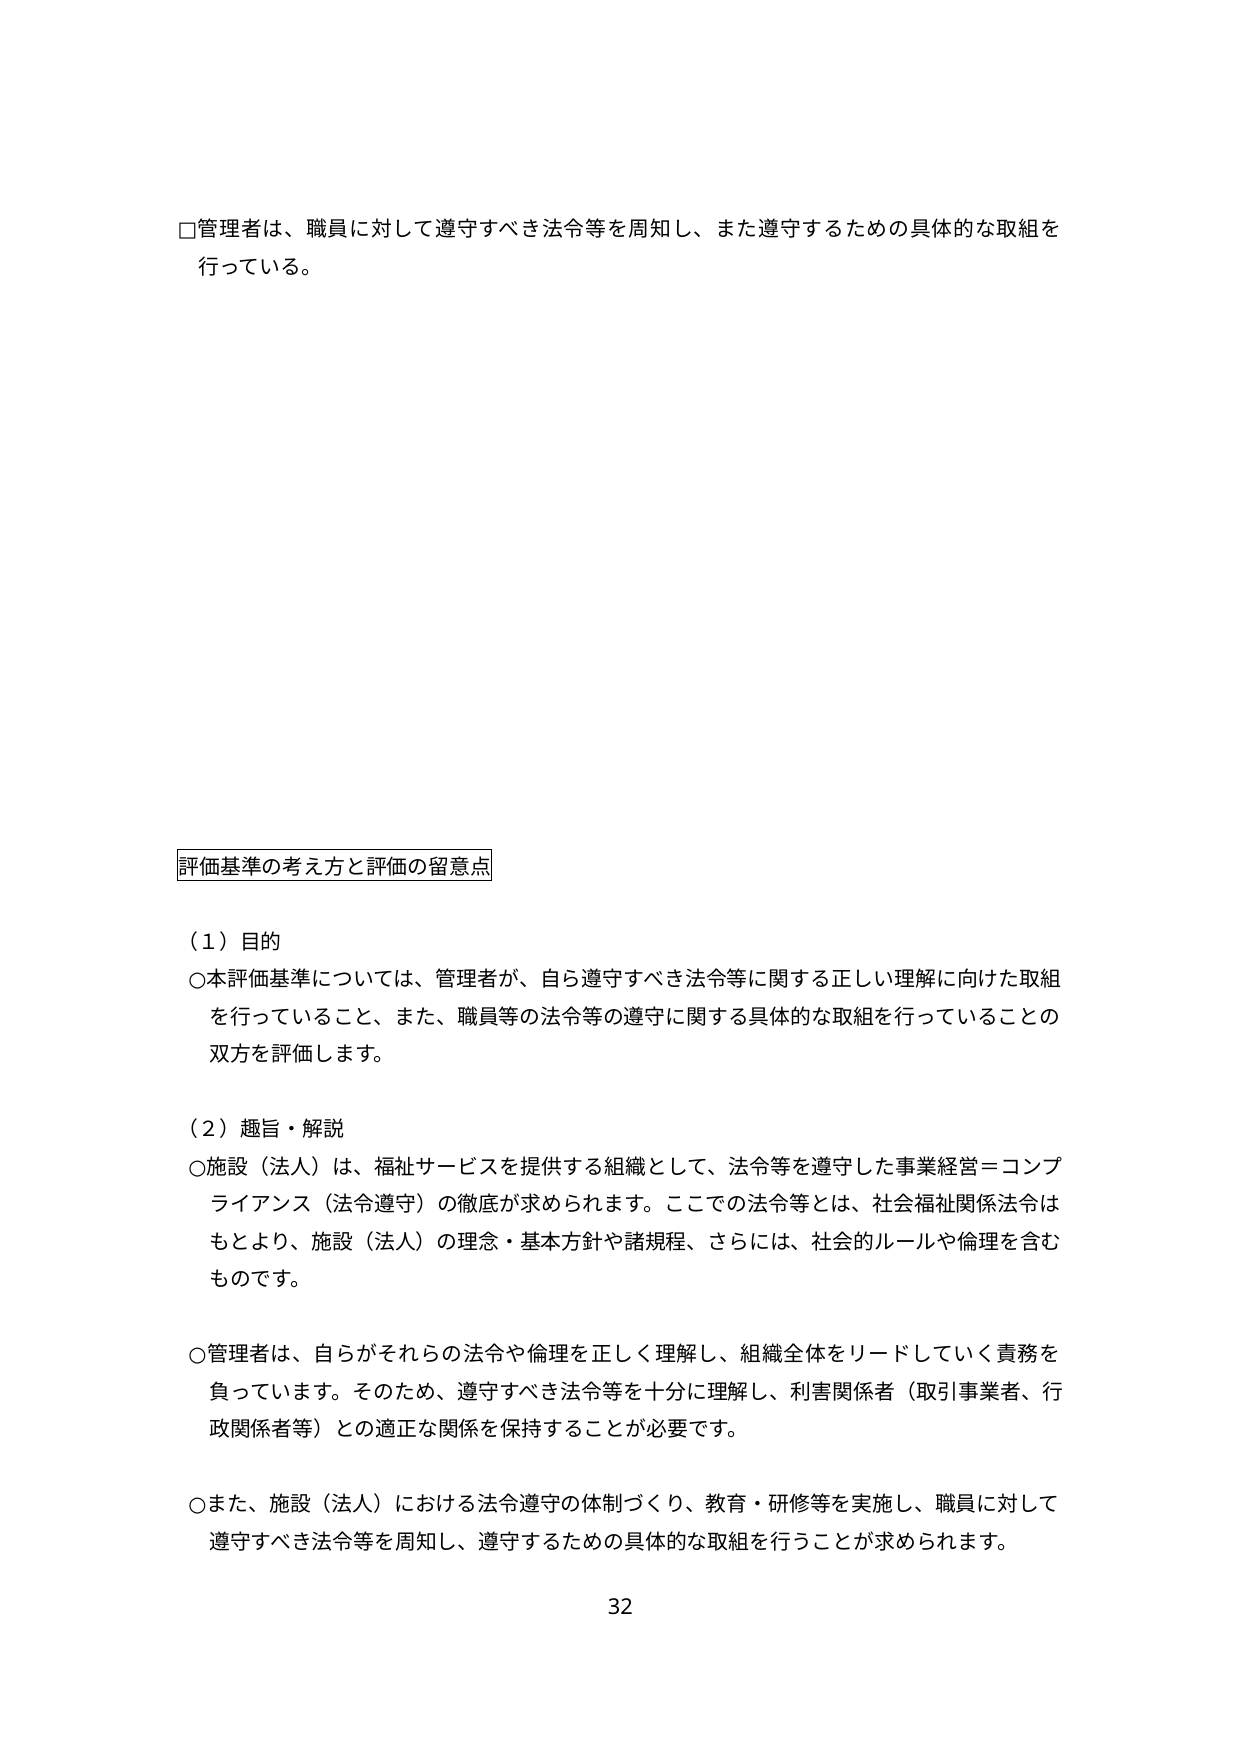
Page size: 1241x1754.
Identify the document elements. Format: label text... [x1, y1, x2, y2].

text 評価基準の考え方と評価の留意点 [177, 846, 1063, 884]
text ○また、施設（法人）における法令遵守の体制づくり、教育・研修等を実施し、職員に対して遵守すべき法令等を周知し、遵守するための具体的な取組を行うことが求められます。 [188, 1484, 1063, 1559]
text □管理者は、職員に対して遵守すべき法令等を周知し、また遵守するための具体的な取組を行っている。 [177, 209, 1063, 284]
text （１）目的 [177, 921, 1063, 959]
text ○施設（法人）は、福祉サービスを提供する組織として、法令等を遵守した事業経営＝コンプライアンス（法令遵守）の徹底が求められます。ここでの法令等とは、社会福祉関係法令はもとより、施設（法人）の理念・基本方針や諸規程、さらには、社会的ルールや倫理を含むものです。 [188, 1146, 1063, 1296]
text （２）趣旨・解説 [177, 1109, 1063, 1146]
text ○管理者は、自らがそれらの法令や倫理を正しく理解し、組織全体をリードしていく責務を負っています。そのため、遵守すべき法令等を十分に理解し、利害関係者（取引事業者、行政関係者等）との適正な関係を保持することが必要です。 [188, 1334, 1063, 1446]
text ○本評価基準については、管理者が、自ら遵守すべき法令等に関する正しい理解に向けた取組を行っていること、また、職員等の法令等の遵守に関する具体的な取組を行っていることの双方を評価します。 [188, 959, 1063, 1071]
